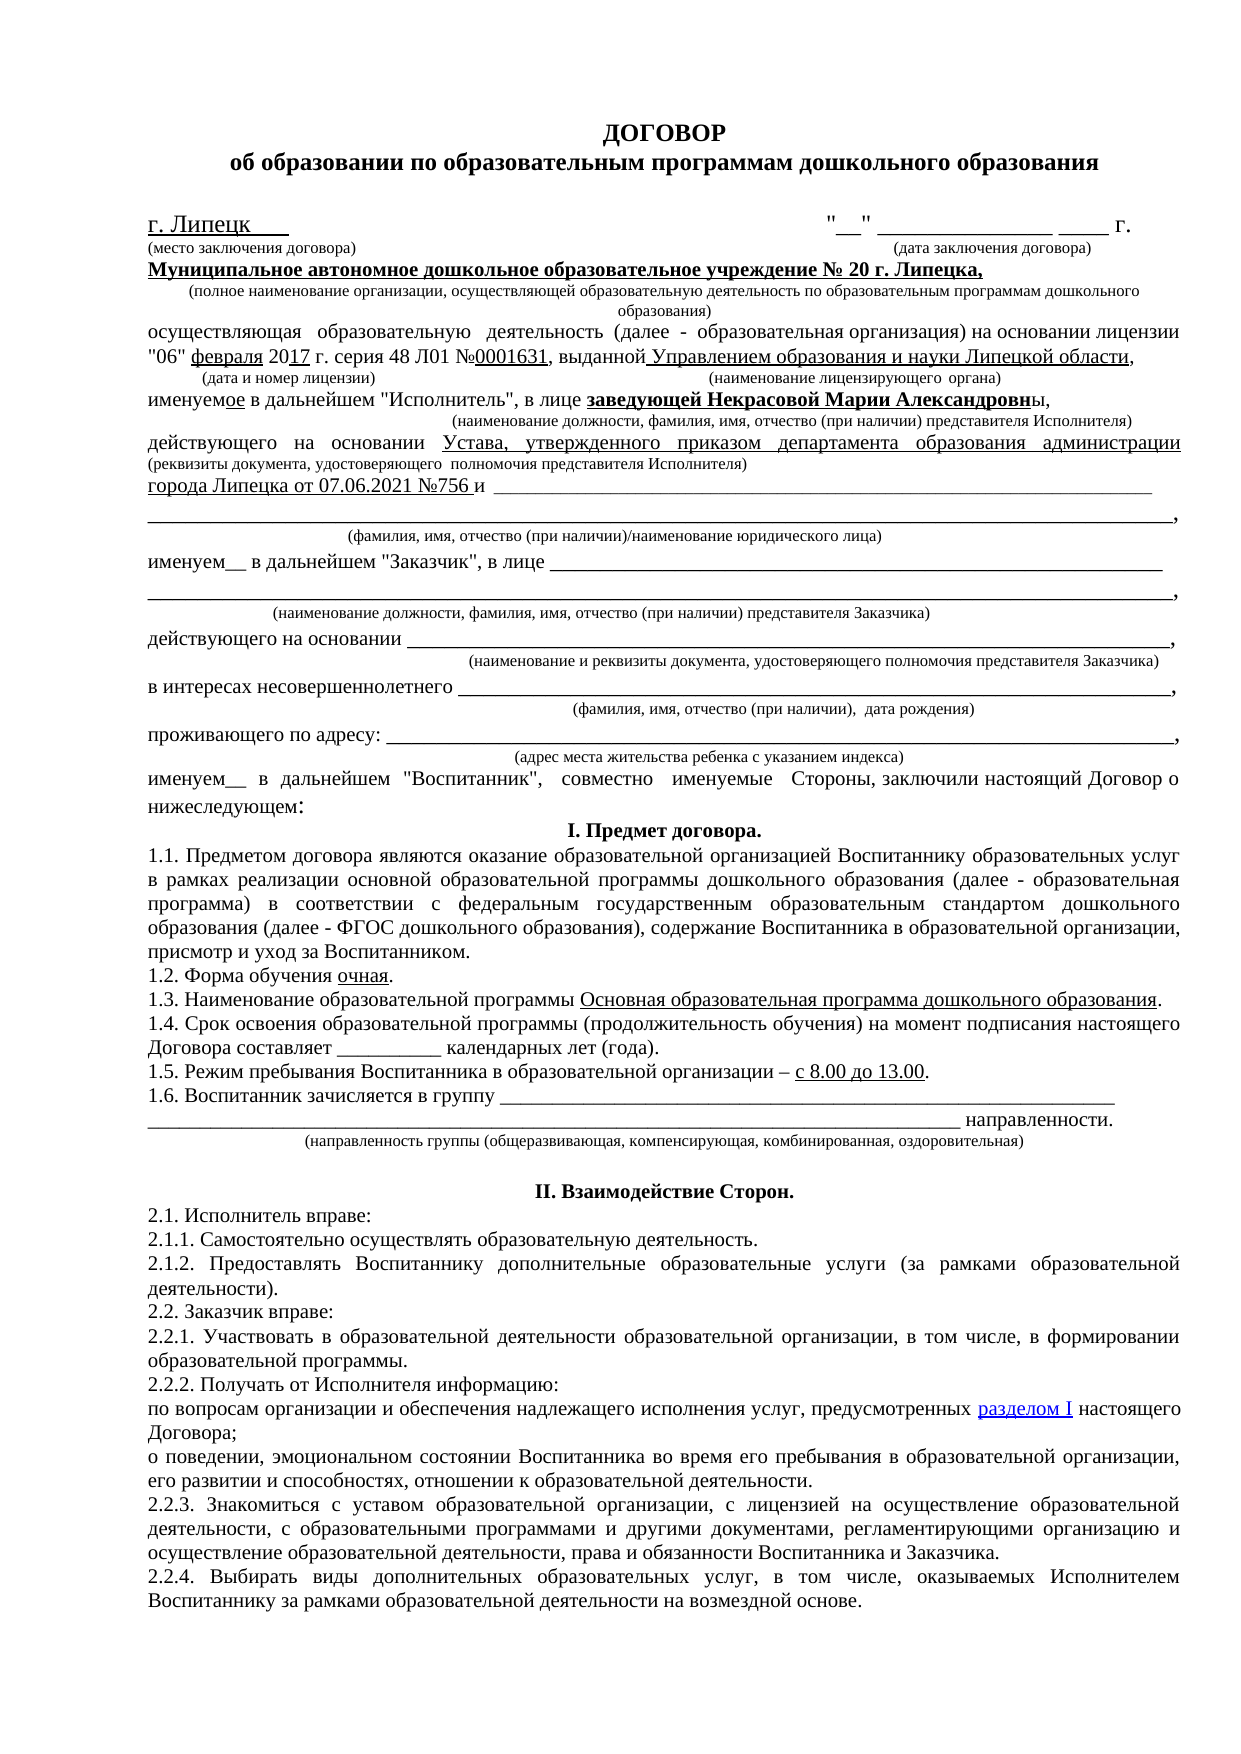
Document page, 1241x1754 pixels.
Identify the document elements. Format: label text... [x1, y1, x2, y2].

text 1.1. Предметом договора являются оказание образовательной организацией Воспитаннику образовательных услуг в рамках реализации основной образовательной программы дошкольного образования (далее - образовательная программа) в соответствии с федеральным государственным образовательным стандартом дошкольного образования (далее - ФГОС дошкольного образования), содержание Воспитанника в образовательной организации, присмотр и уход за Воспитанником. [148, 842, 1181, 963]
text именуем__ в дальнейшем "Воспитанник", совместно именуемые Стороны, заключили настоящий Договор о нижеследующем: [148, 766, 1181, 818]
text 2.2.3. Знакомиться с уставом образовательной организации, с лицензией на осуществление образовательной деятельности, с образовательными программами и другими документами, регламентирующими организацию и осуществление образовательной деятельности, права и обязанности Воспитанника и Заказчика. [148, 1492, 1181, 1564]
text по вопросам организации и обеспечения надлежащего исполнения услуг, предусмотренных разделом I настоящего Договора; [148, 1396, 1181, 1444]
text (наименование должности, фамилия, имя, отчество (при наличии) представителя Исполнителя) [148, 411, 1181, 430]
text (адрес места жительства ребенка с указанием индекса) [148, 746, 1181, 766]
text проживающего по адресу: _______________________________________________________________, [148, 718, 1181, 746]
text (дата и номер лицензии) (наименование лицензирующего органа) [148, 368, 1181, 387]
text __________________________________________________________________________________, [148, 574, 1181, 603]
text в интересах несовершеннолетнего _________________________________________________________, [148, 670, 1181, 698]
text 1.2. Форма обучения очная. [148, 963, 1181, 987]
text 1.6. Воспитанник зачисляется в группу ___________________________________________________________ [148, 1083, 1181, 1107]
text именуем__ в дальнейшем "Заказчик", в лице _________________________________________________ [148, 545, 1181, 574]
text об образовании по образовательным программам дошкольного образования [148, 147, 1181, 176]
text именуемое в дальнейшем "Исполнитель", в лице заведующей Некрасовой Марии Александровны, [148, 387, 1181, 411]
text 2.2.4. Выбирать виды дополнительных образовательных услуг, в том числе, оказываемых Исполнителем Воспитаннику за рамками образовательной деятельности на возмездной основе. [148, 1564, 1181, 1612]
text I. Предмет договора. [148, 818, 1181, 842]
text действующего на основании Устава, утвержденного приказом департамента образования администрации (реквизиты документа, удостоверяющего полномочия представителя Исполнителя) [148, 430, 1181, 473]
text осуществляющая образовательную деятельность (далее - образовательная организация) на основании лицензии "06" февраля 2017 г. серия 48 Л01 №0001631, выданной Управлением образования и науки Липецкой области, [148, 319, 1181, 368]
text г. Липецк "__" ______________ ____ г. [148, 209, 1181, 238]
text 1.3. Наименование образовательной программы Основная образовательная программа дошкольного образования. [148, 987, 1181, 1011]
text 2.1.2. Предоставлять Воспитаннику дополнительные образовательные услуги (за рамками образовательной деятельности). [148, 1251, 1181, 1299]
text Муниципальное автономное дошкольное образовательное учреждение № 20 г. Липецка, [148, 257, 1181, 281]
text 2.1.1. Самостоятельно осуществлять образовательную деятельность. [148, 1227, 1181, 1251]
text 1.5. Режим пребывания Воспитанника в образовательной организации – с 8.00 до 13.00. [148, 1059, 1181, 1083]
text действующего на основании _____________________________________________________________, [148, 622, 1181, 651]
text о поведении, эмоциональном состоянии Воспитанника во время его пребывания в образовательной организации, его развитии и способностях, отношении к образовательной деятельности. [148, 1444, 1181, 1492]
text II. Взаимодействие Сторон. [148, 1179, 1181, 1203]
text 2.1. Исполнитель вправе: [148, 1203, 1181, 1227]
text 1.4. Срок освоения образовательной программы (продолжительность обучения) на момент подписания настоящего Договора составляет __________ календарных лет (года). [148, 1011, 1181, 1059]
text ДОГОВОР [148, 118, 1181, 147]
text (направленность группы (общеразвивающая, компенсирующая, комбинированная, оздоровительная) [148, 1131, 1181, 1150]
text (наименование и реквизиты документа, удостоверяющего полномочия представителя Заказчика) [148, 651, 1181, 670]
text ______________________________________________________________________________ направленности. [148, 1107, 1181, 1131]
text (фамилия, имя, отчество (при наличии), дата рождения) [148, 698, 1181, 718]
text 2.2.2. Получать от Исполнителя информацию: [148, 1372, 1181, 1396]
text (фамилия, имя, отчество (при наличии)/наименование юридического лица) [148, 526, 1181, 545]
text (место заключения договора) (дата заключения договора) [148, 238, 1181, 257]
text 2.2.1. Участвовать в образовательной деятельности образовательной организации, в том числе, в формировании образовательной программы. [148, 1323, 1181, 1372]
text города Липецка от 07.06.2021 №756 и _______________________________________________________________________________ __________________________________________________________________________________, [148, 473, 1181, 526]
text 2.2. Заказчик вправе: [148, 1299, 1181, 1323]
text (полное наименование организации, осуществляющей образовательную деятельность по образовательным программам дошкольного образования) [148, 281, 1181, 319]
text (наименование должности, фамилия, имя, отчество (при наличии) представителя Заказчика) [148, 603, 1181, 622]
